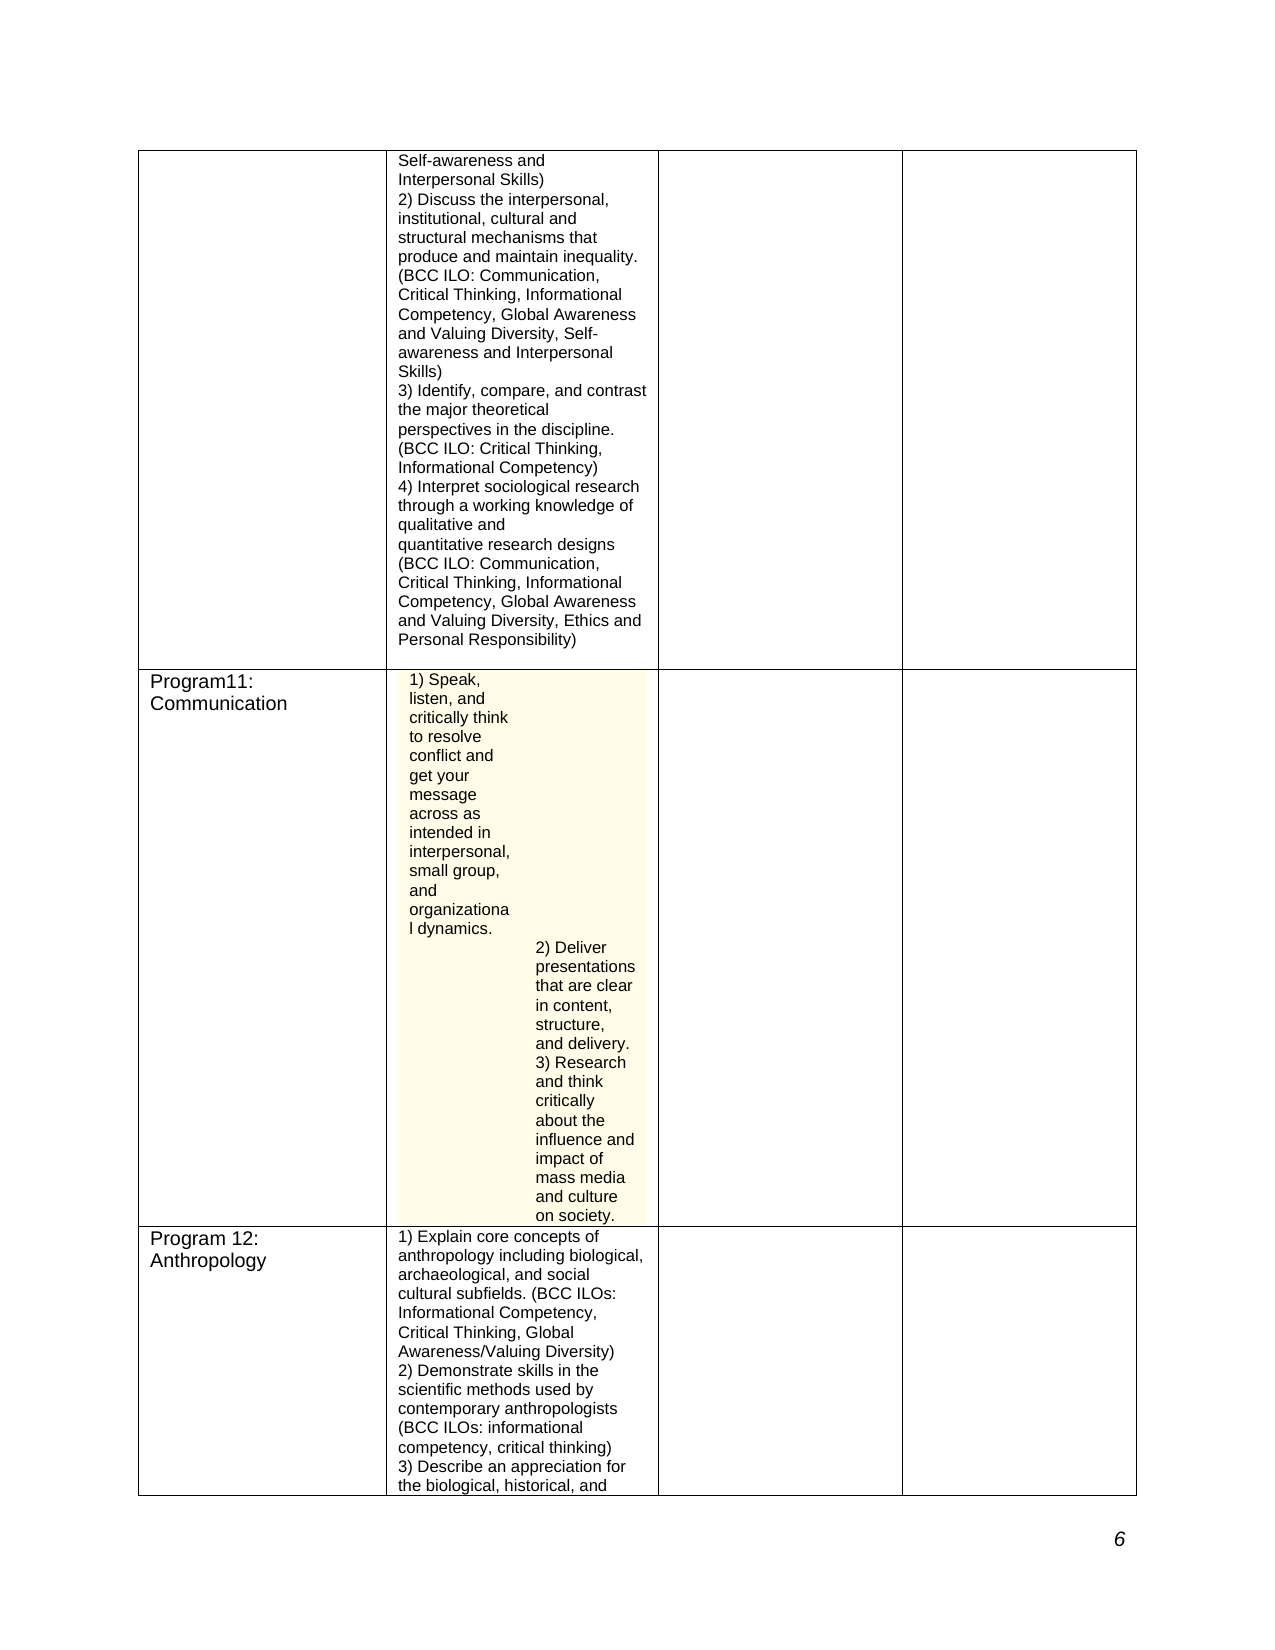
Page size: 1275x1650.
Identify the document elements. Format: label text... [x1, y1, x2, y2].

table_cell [387, 1227, 658, 1495]
table_cell [659, 151, 902, 668]
table_cell [659, 1227, 902, 1495]
table_cell [659, 670, 902, 1226]
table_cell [139, 1227, 386, 1495]
table_cell [903, 1227, 1136, 1495]
table_cell [903, 670, 1136, 1226]
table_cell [387, 151, 658, 668]
table_cell [903, 151, 1136, 668]
table_cell Program11: Communication [139, 670, 386, 1226]
table_cell [387, 670, 658, 1226]
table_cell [139, 151, 386, 668]
